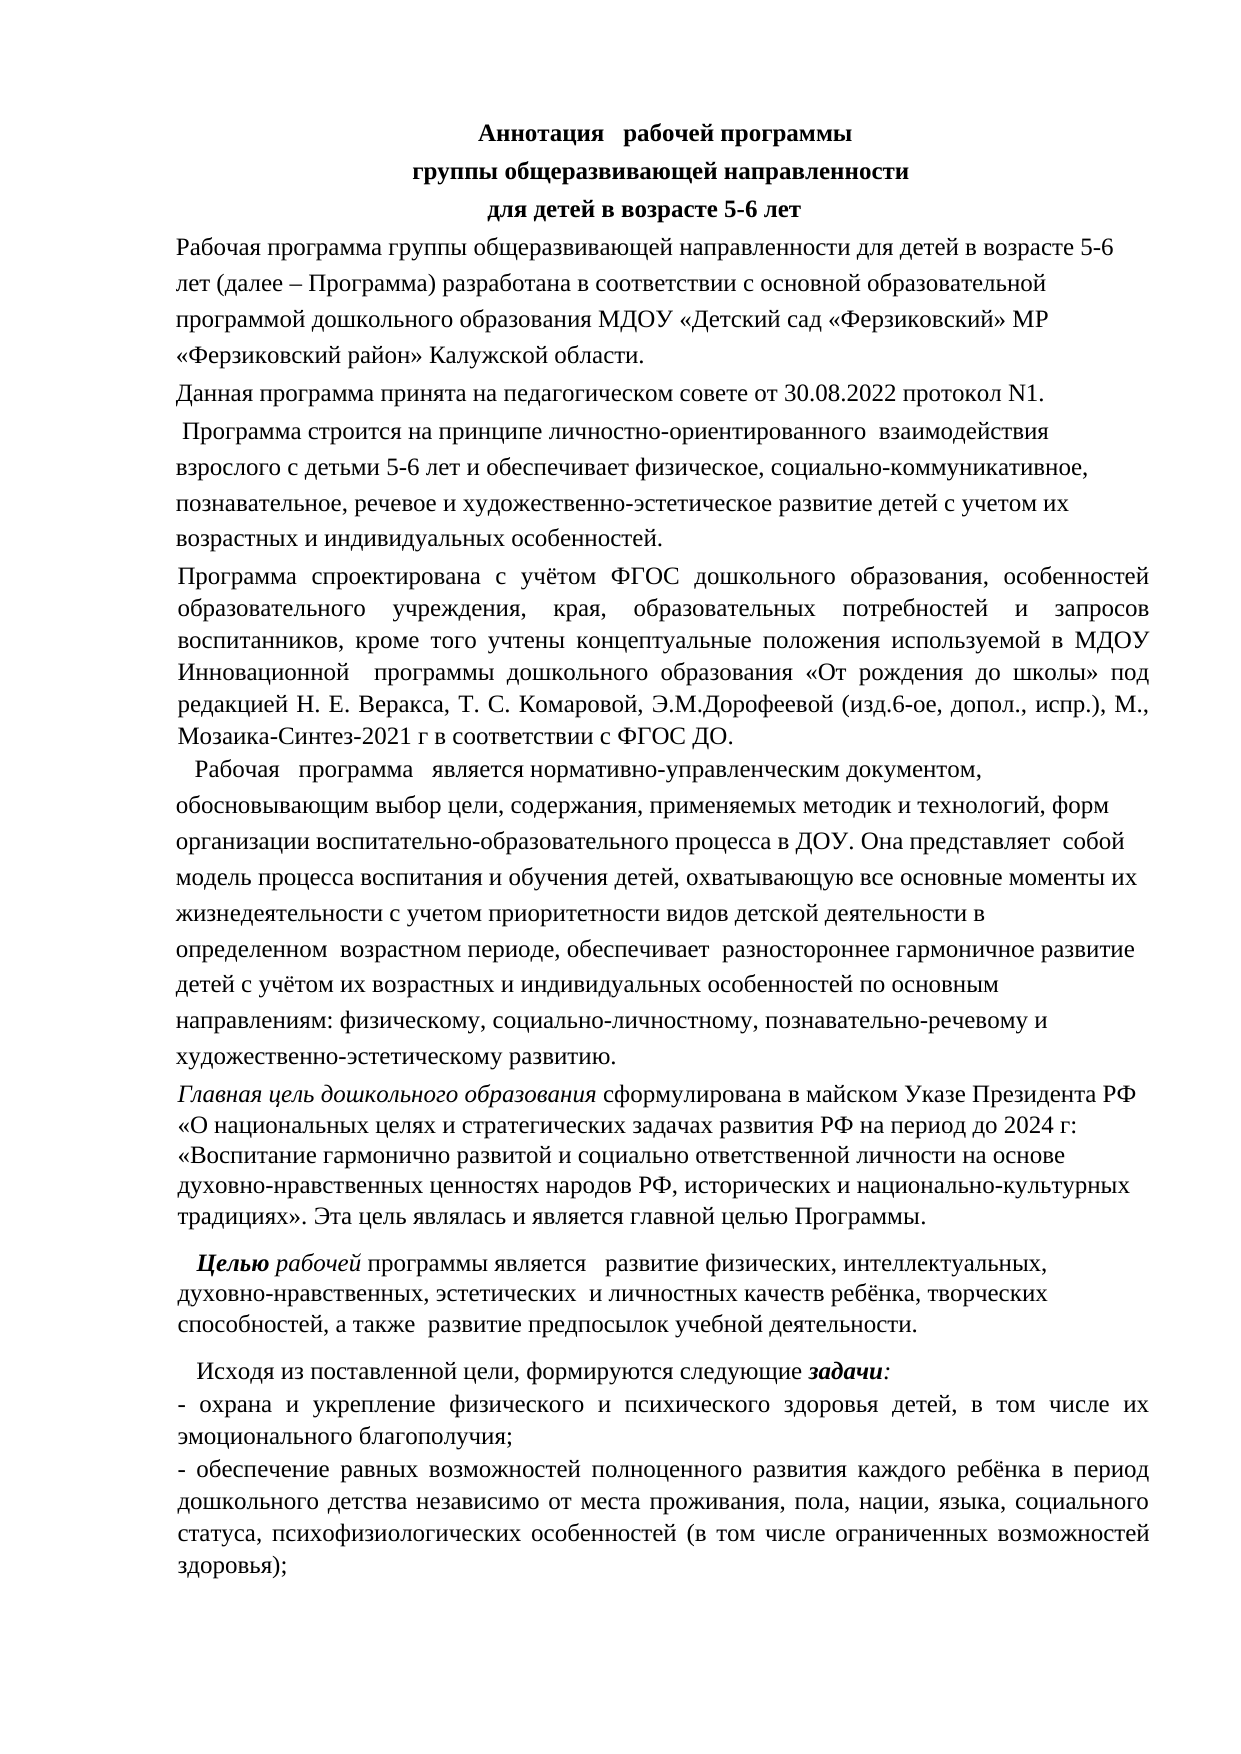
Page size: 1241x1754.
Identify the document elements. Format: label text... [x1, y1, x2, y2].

text группы общеразвивающей направленности [176, 156, 1138, 185]
text Рабочая программа группы общеразвивающей направленности для детей в возрасте 5-6 лет (далее – Программа) разработана в соответствии с основной образовательной программой дошкольного образования МДОУ «Детский сад «Ферзиковский» МР «Ферзиковский район» Калужской области. [176, 232, 1138, 369]
text Исходя из поставленной цели, формируются следующие задачи: [177, 1356, 1150, 1385]
text Данная программа принята на педагогическом совете от 30.08.2022 протокол N1. [176, 378, 1138, 407]
text Главная цель дошкольного образования сформулирована в майском Указе Президента РФ «О национальных целях и стратегических задачах развития РФ на период до 2024 г: «Воспитание гармонично развитой и социально ответственной личности на основе духовно-нравственных ценностях народов РФ, исторических и национально-культурных традициях». Эта цель являлась и является главной целью Программы. [177, 1079, 1150, 1230]
text - обеспечение равных возможностей полноценного развития каждого ребёнка в период дошкольного детства независимо от места проживания, пола, нации, языка, социального статуса, психофизиологических особенностей (в том числе ограниченных возможностей здоровья); [177, 1454, 1150, 1578]
text Рабочая программа является нормативно-управленческим документом, обосновывающим выбор цели, содержания, применяемых методик и технологий, форм организации воспитательно-образовательного процесса в ДОУ. Она представляет собой модель процесса воспитания и обучения детей, охватывающую все основные моменты их жизнедеятельности с учетом приоритетности видов детской деятельности в определенном возрастном периоде, обеспечивает разностороннее гармоничное развитие детей с учётом их возрастных и индивидуальных особенностей по основным направлениям: физическому, социально-личностному, познавательно-речевому и художественно-эстетическому развитию. [176, 754, 1138, 1070]
text Аннотация рабочей программы [179, 118, 1152, 147]
text для детей в возрасте 5-6 лет [176, 194, 1138, 223]
text - охрана и укрепление физического и психического здоровья детей, в том числе их эмоционального благополучия; [177, 1389, 1150, 1450]
text Программа строится на принципе личностно-ориентированного взаимодействия взрослого с детьми 5-6 лет и обеспечивает физическое, социально-коммуникативное, познавательное, речевое и художественно-эстетическое развитие детей с учетом их возрастных и индивидуальных особенностей. [176, 416, 1138, 552]
text Программа спроектирована с учётом ФГОС дошкольного образования, особенностей образовательного учреждения, края, образовательных потребностей и запросов воспитанников, кроме того учтены концептуальные положения используемой в МДОУ Инновационной программы дошкольного образования «От рождения до школы» под редакцией Н. Е. Веракса, Т. С. Комаровой, Э.М.Дорофеевой (изд.6-ое, допол., испр.), М., Мозаика-Синтез-2021 г в соответствии с ФГОС ДО. [177, 561, 1150, 749]
text Целью рабочей программы является развитие физических, интеллектуальных, духовно-нравственных, эстетических и личностных качеств ребёнка, творческих способностей, а также развитие предпосылок учебной деятельности. [177, 1248, 1150, 1338]
